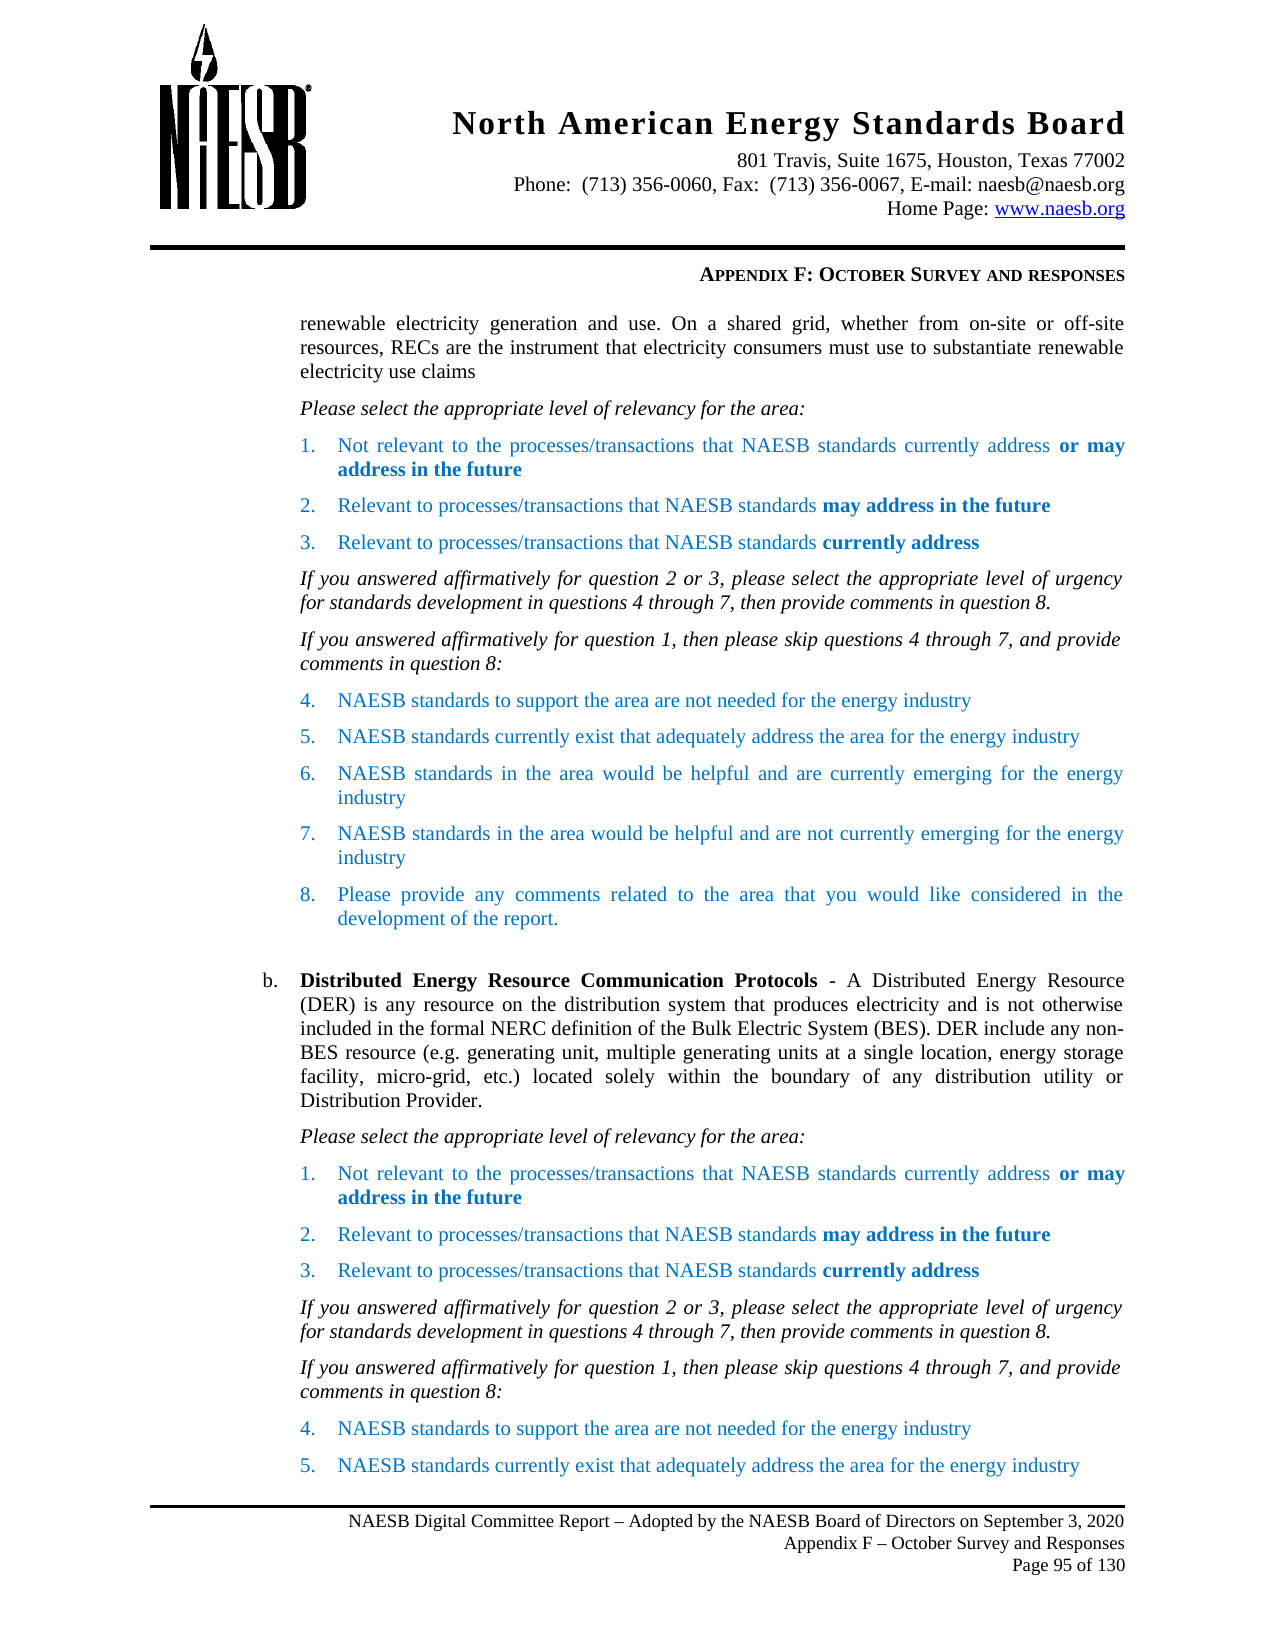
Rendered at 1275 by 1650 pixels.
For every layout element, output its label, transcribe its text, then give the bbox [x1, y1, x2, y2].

text 1. Not relevant to the processes/transactions that NAESB standards currently address or may address in the future [300, 1161, 1125, 1209]
text If you answered affirmatively for question 1, then please skip questions 4 through 7, and provide comments in question 8: [300, 627, 1125, 675]
list NAESB standards in the area would be helpful and are not currently emerging for the energy industry [300, 821, 1125, 869]
text If you answered affirmatively for question 1, then please skip questions 4 through 7, and provide comments in question 8: [300, 1355, 1125, 1403]
list Distributed Energy Resource Communication Protocols - A Distributed Energy Resource (DER) is any resource on the distribution system that produces electricity and is not otherwise included in the formal NERC definition of the Bulk Electric System (BES). DER include any non-BES resource (e.g. generating unit, multiple generating units at a single location, energy storage facility, micro-grid, etc.) located solely within the boundary of any distribution utility or Distribution Provider. [262, 967, 1125, 1112]
text 3. Relevant to processes/transactions that NAESB standards currently address [300, 530, 1125, 554]
text 3. Relevant to processes/transactions that NAESB standards currently address [300, 1258, 1125, 1282]
list NAESB standards to support the area are not needed for the energy industry [300, 687, 1125, 712]
list NAESB standards currently exist that adequately address the area for the energy industry [300, 724, 1125, 748]
text 1. Not relevant to the processes/transactions that NAESB standards currently address or may address in the future [300, 432, 1125, 481]
list Please select the appropriate level of relevancy for the area: [300, 1124, 1125, 1148]
text If you answered affirmatively for question 2 or 3, please select the appropriate level of urgency for standards development in questions 4 through 7, then provide comments in question 8. [300, 1295, 1125, 1343]
list NAESB standards in the area would be helpful and are currently emerging for the energy industry [300, 761, 1125, 809]
list Please select the appropriate level of relevancy for the area: [300, 396, 1125, 420]
text If you answered affirmatively for question 2 or 3, please select the appropriate level of urgency for standards development in questions 4 through 7, then provide comments in question 8. [300, 566, 1125, 614]
list NAESB standards currently exist that adequately address the area for the energy industry [300, 1452, 1125, 1477]
list Please provide any comments related to the area that you would like considered in the development of the report. [300, 882, 1125, 930]
text 2. Relevant to processes/transactions that NAESB standards may address in the future [300, 1222, 1125, 1246]
picture [155, 24, 317, 211]
list NAESB standards to support the area are not needed for the energy industry [300, 1416, 1125, 1440]
text 2. Relevant to processes/transactions that NAESB standards may address in the future [300, 493, 1125, 517]
